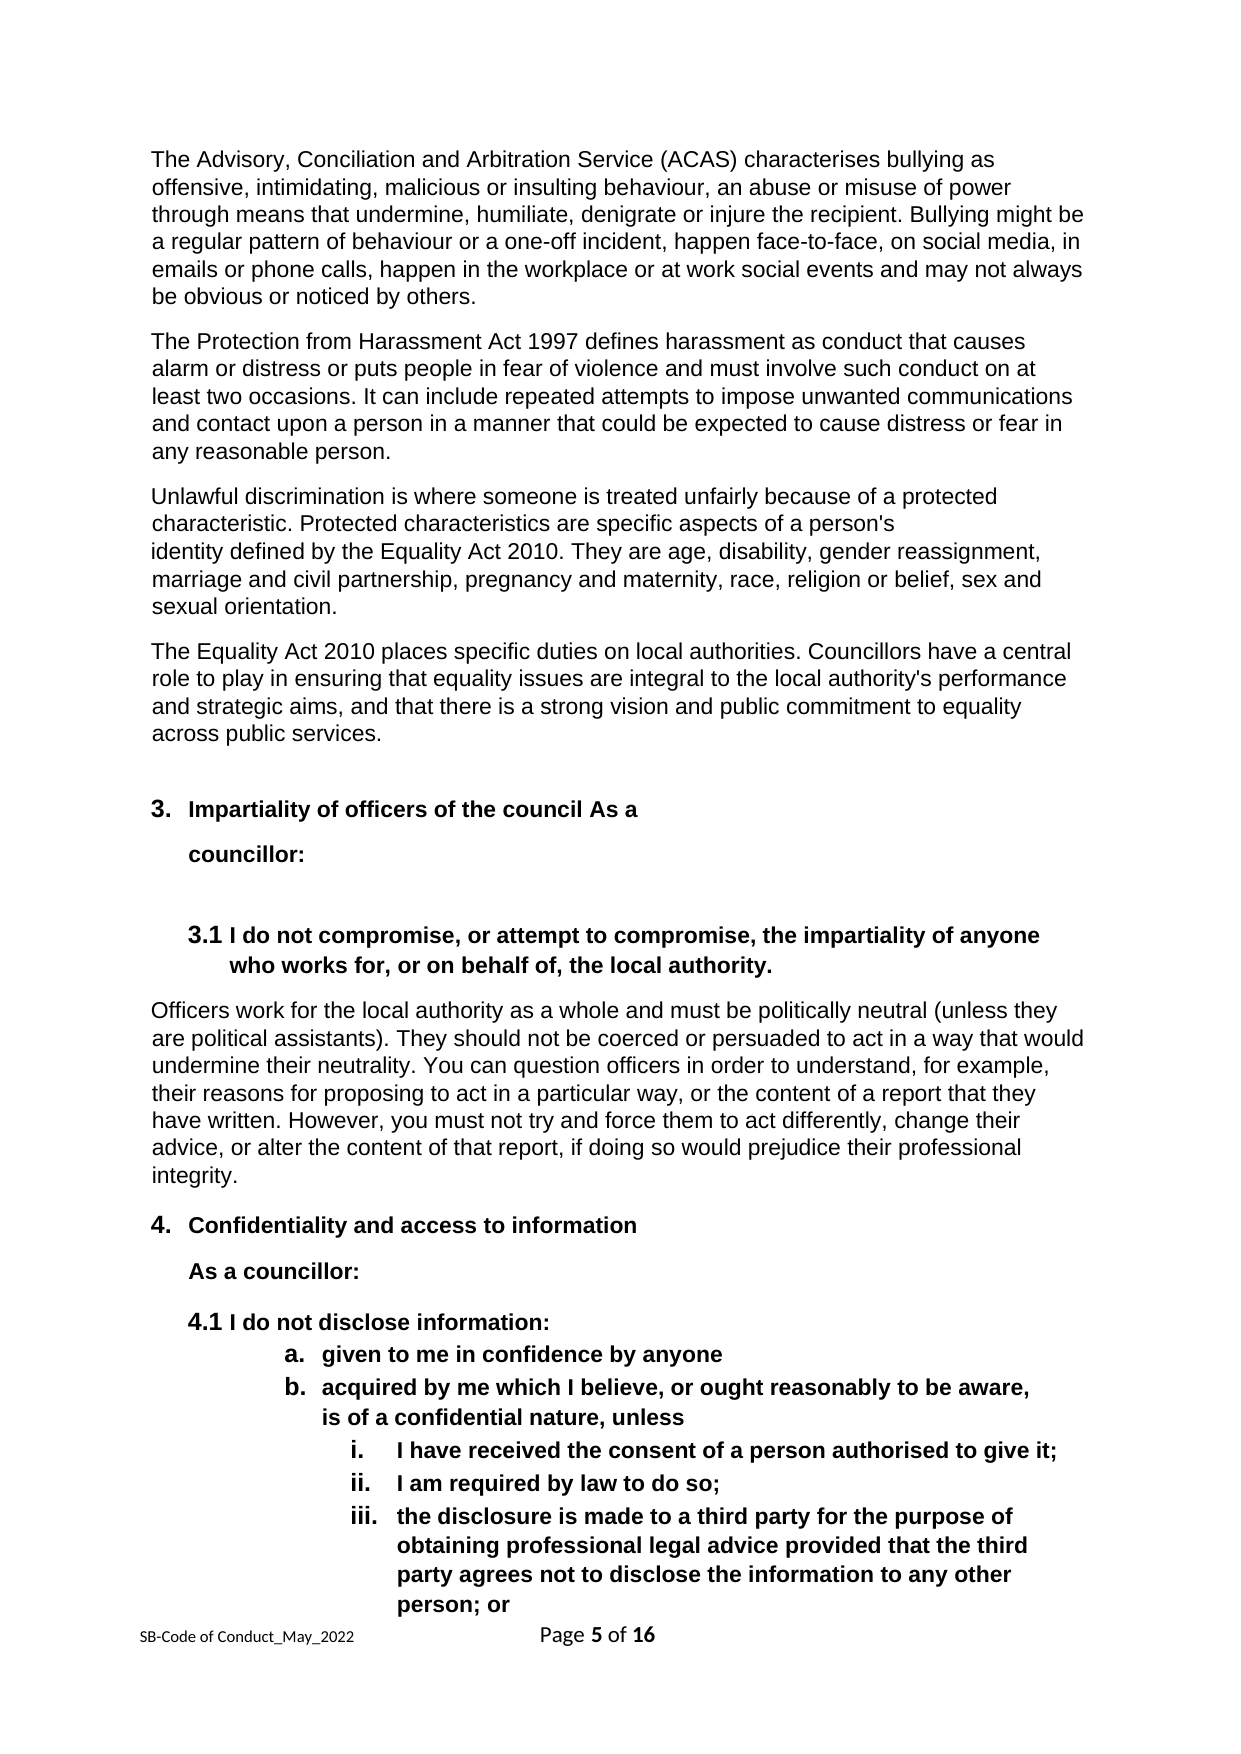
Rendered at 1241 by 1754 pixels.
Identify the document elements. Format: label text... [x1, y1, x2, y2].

list given to me in confidence by anyone [284, 1339, 1052, 1368]
text The Equality Act 2010 places specific duties on local authorities. Councillors have a central role to play in ensuring that equality issues are integral to the local authority's performance and strategic aims, and that there is a strong vision and public commitment to equality across public services. [151, 638, 1087, 747]
list the disclosure is made to a third party for the purpose of obtaining professional legal advice provided that the third party agrees not to disclose the information to any other person; or [350, 1501, 1077, 1617]
text The Advisory, Conciliation and Arbitration Service (ACAS) characterises bullying as offensive, intimidating, malicious or insulting behaviour, an abuse or misuse of power through means that undermine, humiliate, denigrate or injure the recipient. Bullying might be a regular pattern of behaviour or a one-off incident, happen face-to-face, on social media, in emails or phone calls, happen in the workplace or at work social events and may not always be obvious or noticed by others. [151, 146, 1087, 309]
list I do not compromise, or attempt to compromise, the impartiality of anyone who works for, or on behalf of, the local authority. [188, 920, 1077, 978]
list Impartiality of officers of the council As a councillor: [151, 794, 670, 867]
text The Protection from Harassment Act 1997 defines harassment as conduct that causes alarm or distress or puts people in fear of violence and must involve such conduct on at least two occasions. It can include repeated attempts to impose unwanted communications and contact upon a person in a manner that could be expected to cause distress or fear in any reasonable person. [151, 328, 1087, 464]
text Officers work for the local authority as a whole and must be politically neutral (unless they are political assistants). They should not be coerced or persuaded to act in a way that would undermine their neutrality. You can question officers in order to understand, for example, their reasons for proposing to act in a particular way, or the content of a report that they have written. However, you must not try and force them to act differently, change their advice, or alter the content of that report, if doing so would prejudice their professional integrity. [151, 997, 1087, 1188]
list I have received the consent of a person authorised to give it; [350, 1435, 1077, 1464]
text identity defined by the Equality Act 2010. They are age, disability, gender reassignment, marriage and civil partnership, pregnancy and maternity, race, religion or belief, sex and sexual orientation. [151, 538, 1087, 619]
list I am required by law to do so; [350, 1468, 1077, 1496]
list Confidentiality and access to information As a councillor: [151, 1210, 670, 1284]
text Unlawful discrimination is where someone is treated unfairly because of a protected characteristic. Protected characteristics are specific aspects of a person's [151, 483, 1087, 536]
list acquired by me which I believe, or ought reasonably to be aware, is of a confidential nature, unless [284, 1372, 1052, 1430]
list I do not disclose information: [188, 1307, 1077, 1335]
